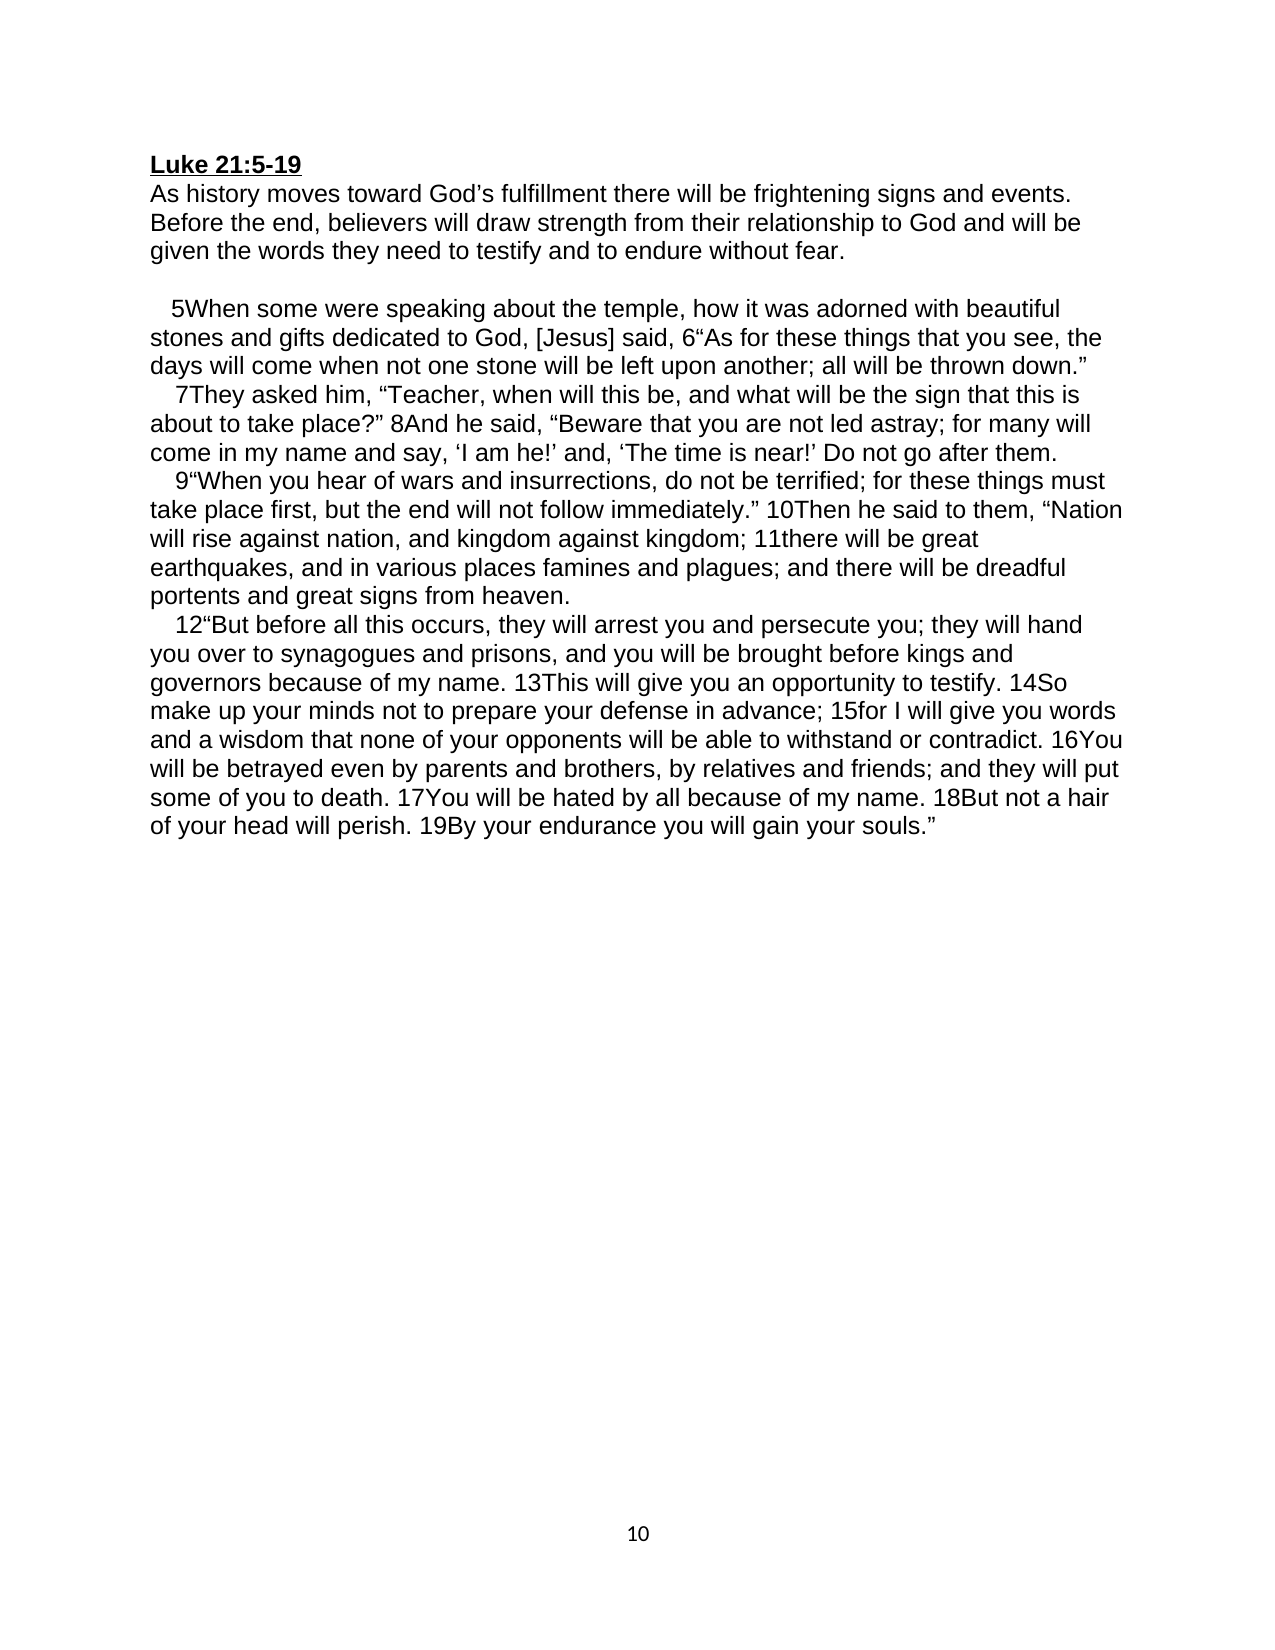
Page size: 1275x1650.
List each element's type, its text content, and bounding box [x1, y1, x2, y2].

text 12“But before all this occurs, they will arrest you and persecute you; they will hand you over to synagogues and prisons, and you will be brought before kings and governors because of my name. 13This will give you an opportunity to testify. 14So make up your minds not to prepare your defense in advance; 15for I will give you words and a wisdom that none of your opponents will be able to withstand or contradict. 16You will be betrayed even by parents and brothers, by relatives and friends; and they will put some of you to death. 17You will be hated by all because of my name. 18But not a hair of your head will perish. 19By your endurance you will gain your souls.” [150, 610, 1125, 840]
text 5When some were speaking about the temple, how it was adorned with beautiful stones and gifts dedicated to God, [Jesus] said, 6“As for these things that you see, the days will come when not one stone will be left upon another; all will be thrown down.” [150, 294, 1125, 380]
text 7They asked him, “Teacher, when will this be, and what will be the sign that this is about to take place?” 8And he said, “Beware that you are not led astray; for many will come in my name and say, ‘I am he!’ and, ‘The time is near!’ Do not go after them. [150, 380, 1125, 466]
text As history moves toward God’s fulfillment there will be frightening signs and events. Before the end, believers will draw strength from their relationship to God and will be given the words they need to testify and to endure without fear. [150, 179, 1125, 265]
text Luke 21:5-19 [150, 150, 1125, 179]
text 9“When you hear of wars and insurrections, do not be terrified; for these things must take place first, but the end will not follow immediately.” 10Then he said to them, “Nation will rise against nation, and kingdom against kingdom; 11there will be great earthquakes, and in various places famines and plagues; and there will be dreadful portents and great signs from heaven. [150, 466, 1125, 610]
